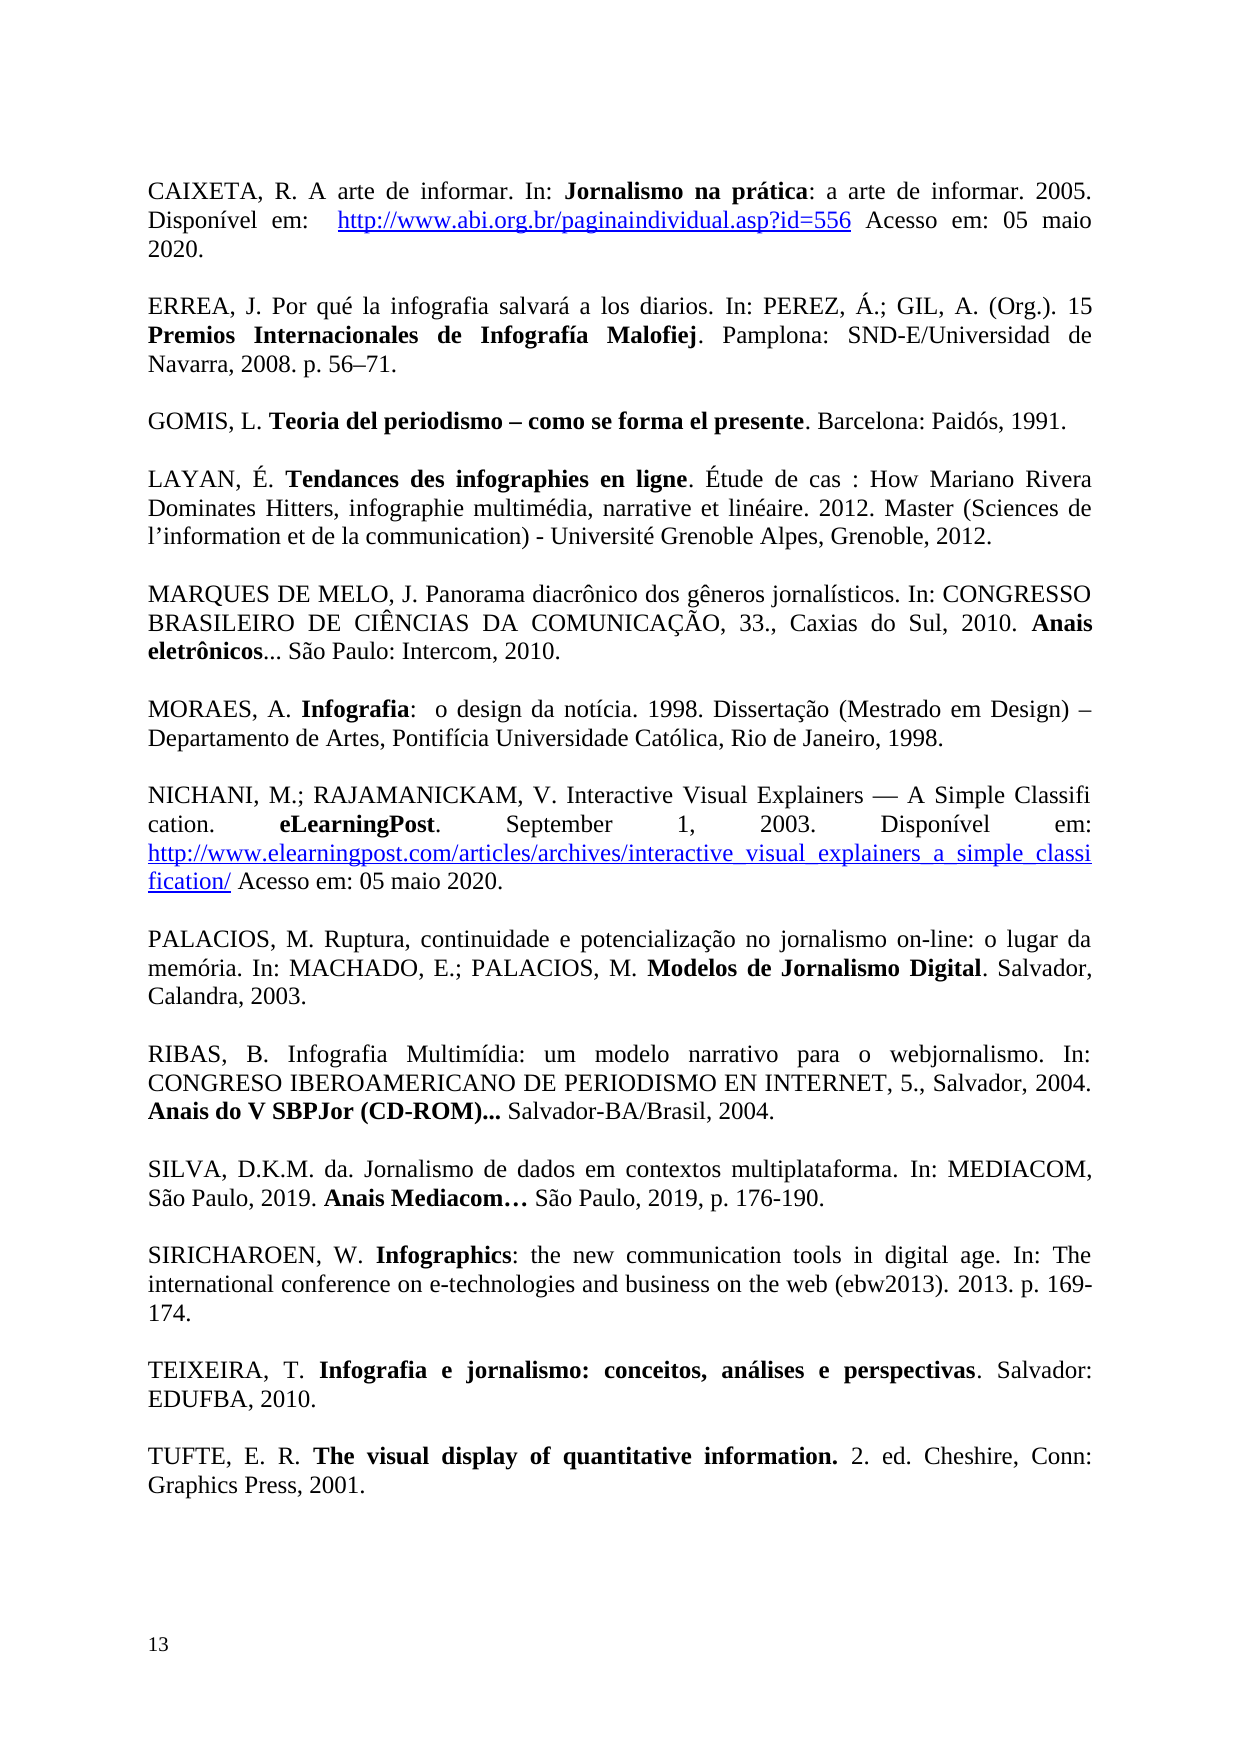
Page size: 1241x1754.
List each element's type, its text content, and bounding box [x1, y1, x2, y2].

text GOMIS, L. Teoria del periodismo – como se forma el presente. Barcelona: Paidós, 1991. [148, 406, 1092, 435]
text CAIXETA, R. A arte de informar. In: Jornalismo na prática: a arte de informar. 2005. Disponível em: http://www.abi.org.br/paginaindividual.asp?id=556 Acesso em: 05 maio 2020. [148, 176, 1092, 263]
text LAYAN, É. Tendances des infographies en ligne. Étude de cas : How Mariano Rivera Dominates Hitters, infographie multimédia, narrative et linéaire. 2012. Master (Sciences de l’information et de la communication) - Université Grenoble Alpes, Grenoble, 2012. [148, 464, 1092, 550]
text NICHANI, M.; RAJAMANICKAM, V. Interactive Visual Explainers — A Simple Classifi cation. eLearningPost. September 1, 2003. Disponível em: http://www.elearningpost.com/articles/archives/interactive_visual_explainers_a_simple_classification/ Acesso em: 05 maio 2020. [148, 780, 1092, 863]
text MARQUES DE MELO, J. Panorama diacrônico dos gêneros jornalísticos. In: CONGRESSO BRASILEIRO DE CIÊNCIAS DA COMUNICAÇÃO, 33., Caxias do Sul, 2010. Anais eletrônicos... São Paulo: Intercom, 2010. [148, 579, 1092, 665]
text SILVA, D.K.M. da. Jornalismo de dados em contextos multiplataforma. In: MEDIACOM, São Paulo, 2019. Anais Mediacom… São Paulo, 2019, p. 176-190. [148, 1154, 1092, 1211]
text ERREA, J. Por qué la infografia salvará a los diarios. In: PEREZ, Á.; GIL, A. (Org.). 15 Premios Internacionales de Infografía Malofiej. Pamplona: SND-E/Universidad de Navarra, 2008. p. 56–71. [148, 291, 1092, 378]
text NICHANI, M.; RAJAMANICKAM, V. Interactive Visual Explainers — A Simple Classifi cation. eLearningPost. September 1, 2003. Disponível em: http://www.elearningpost.com/articles/archives/interactive_visual_explainers_a_simple_classification/ Acesso em: 05 maio 2020. [148, 864, 1092, 895]
text SIRICHAROEN, W. Infographics: the new communication tools in digital age. In: The international conference on e-technologies and business on the web (ebw2013). 2013. p. 169-174. [148, 1240, 1092, 1326]
text TEIXEIRA, T. Infografia e jornalismo: conceitos, análises e perspectivas. Salvador: EDUFBA, 2010. [148, 1355, 1092, 1413]
text PALACIOS, M. Ruptura, continuidade e potencialização no jornalismo on-line: o lugar da memória. In: MACHADO, E.; PALACIOS, M. Modelos de Jornalismo Digital. Salvador, Calandra, 2003. [148, 924, 1092, 1010]
text RIBAS, B. Infografia Multimídia: um modelo narrativo para o webjornalismo. In: CONGRESO IBEROAMERICANO DE PERIODISMO EN INTERNET, 5., Salvador, 2004. Anais do V SBPJor (CD-ROM)... Salvador-BA/Brasil, 2004. [148, 1039, 1092, 1125]
text MORAES, A. Infografia: o design da notícia. 1998. Dissertação (Mestrado em Design) – Departamento de Artes, Pontifícia Universidade Católica, Rio de Janeiro, 1998. [148, 694, 1092, 751]
text TUFTE, E. R. The visual display of quantitative information. 2. ed. Cheshire, Conn: Graphics Press, 2001. [148, 1441, 1092, 1499]
